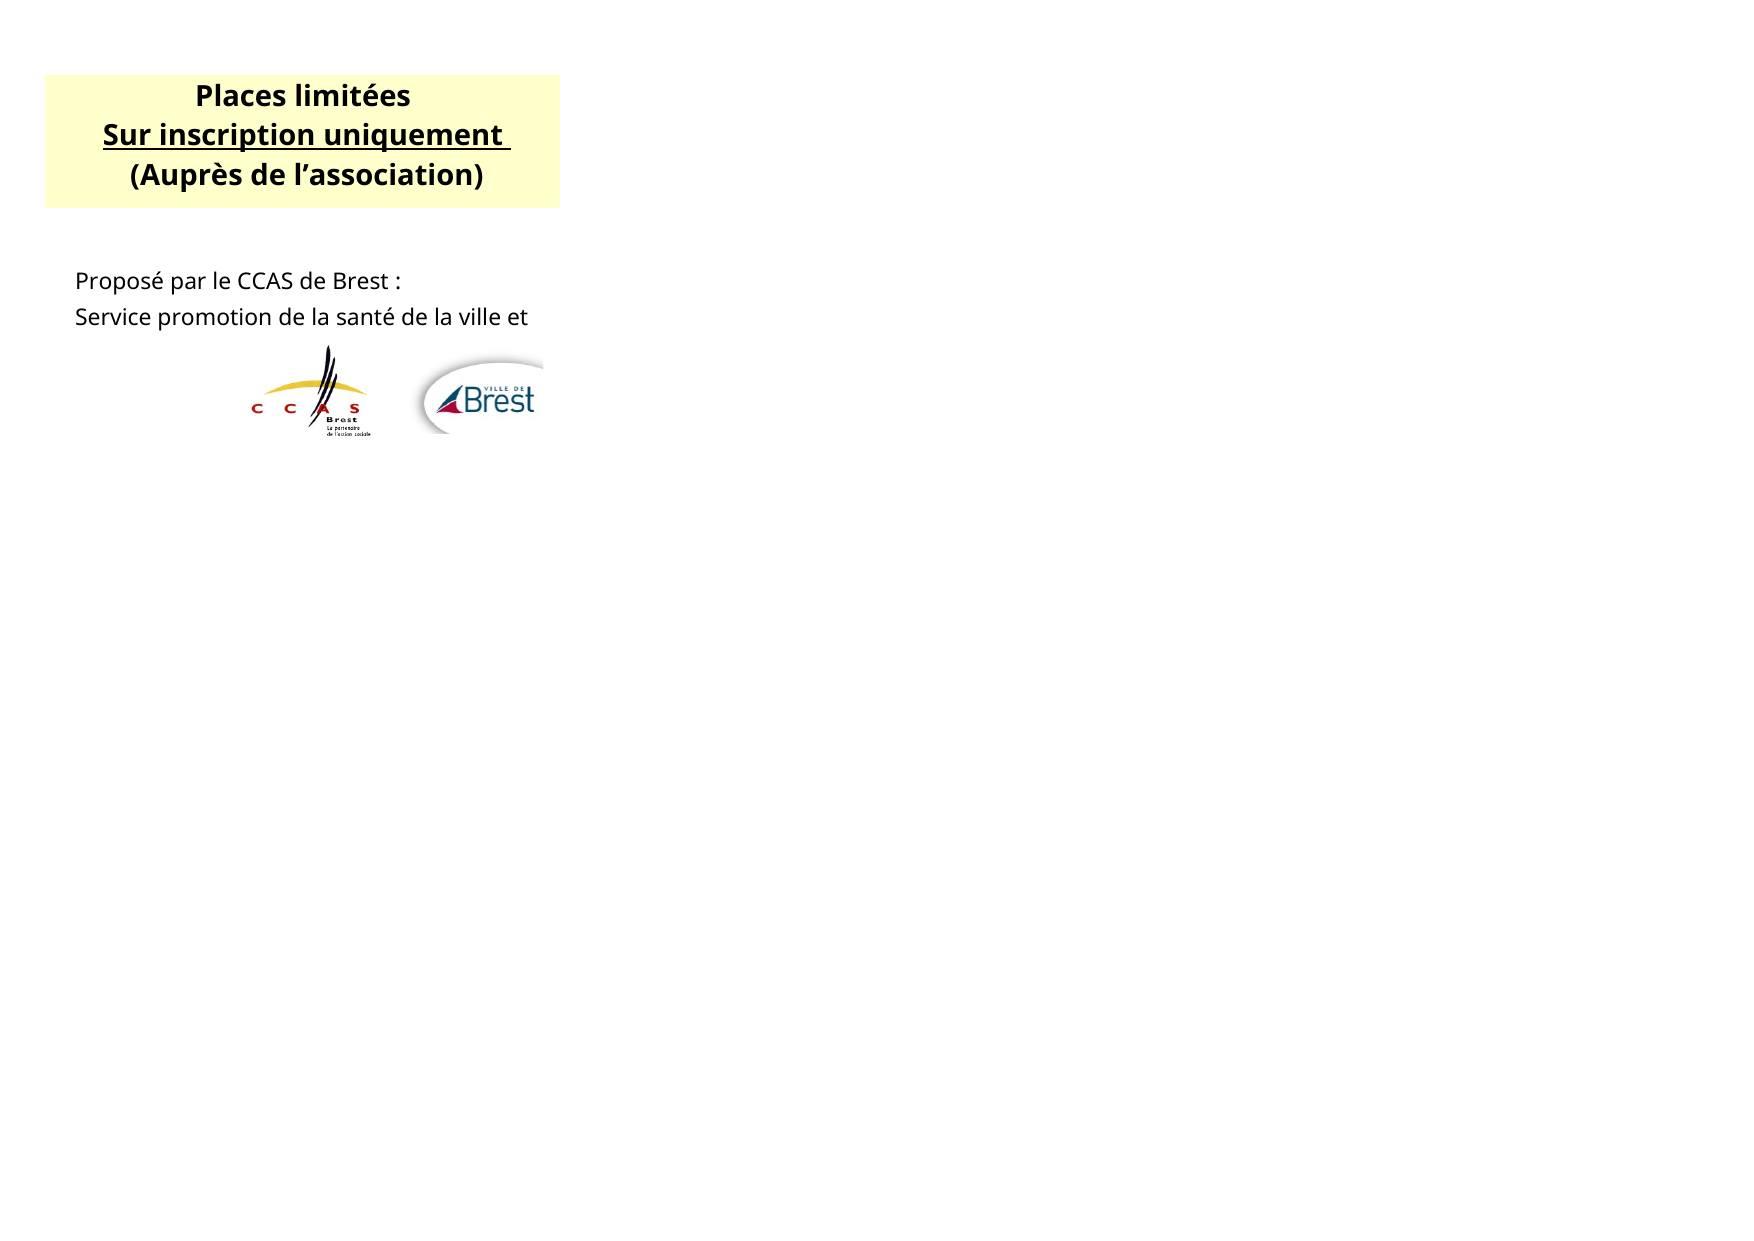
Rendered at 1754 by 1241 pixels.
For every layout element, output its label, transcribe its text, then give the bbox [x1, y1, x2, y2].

text Service promotion de la santé de la ville et [75, 301, 560, 332]
text Sur inscription uniquement [45, 115, 560, 154]
text (Auprès de l’association) [45, 154, 560, 194]
picture [242, 341, 375, 442]
picture [405, 341, 544, 432]
text Proposé par le CCAS de Brest : [75, 265, 560, 296]
text Places limitées [45, 75, 560, 115]
